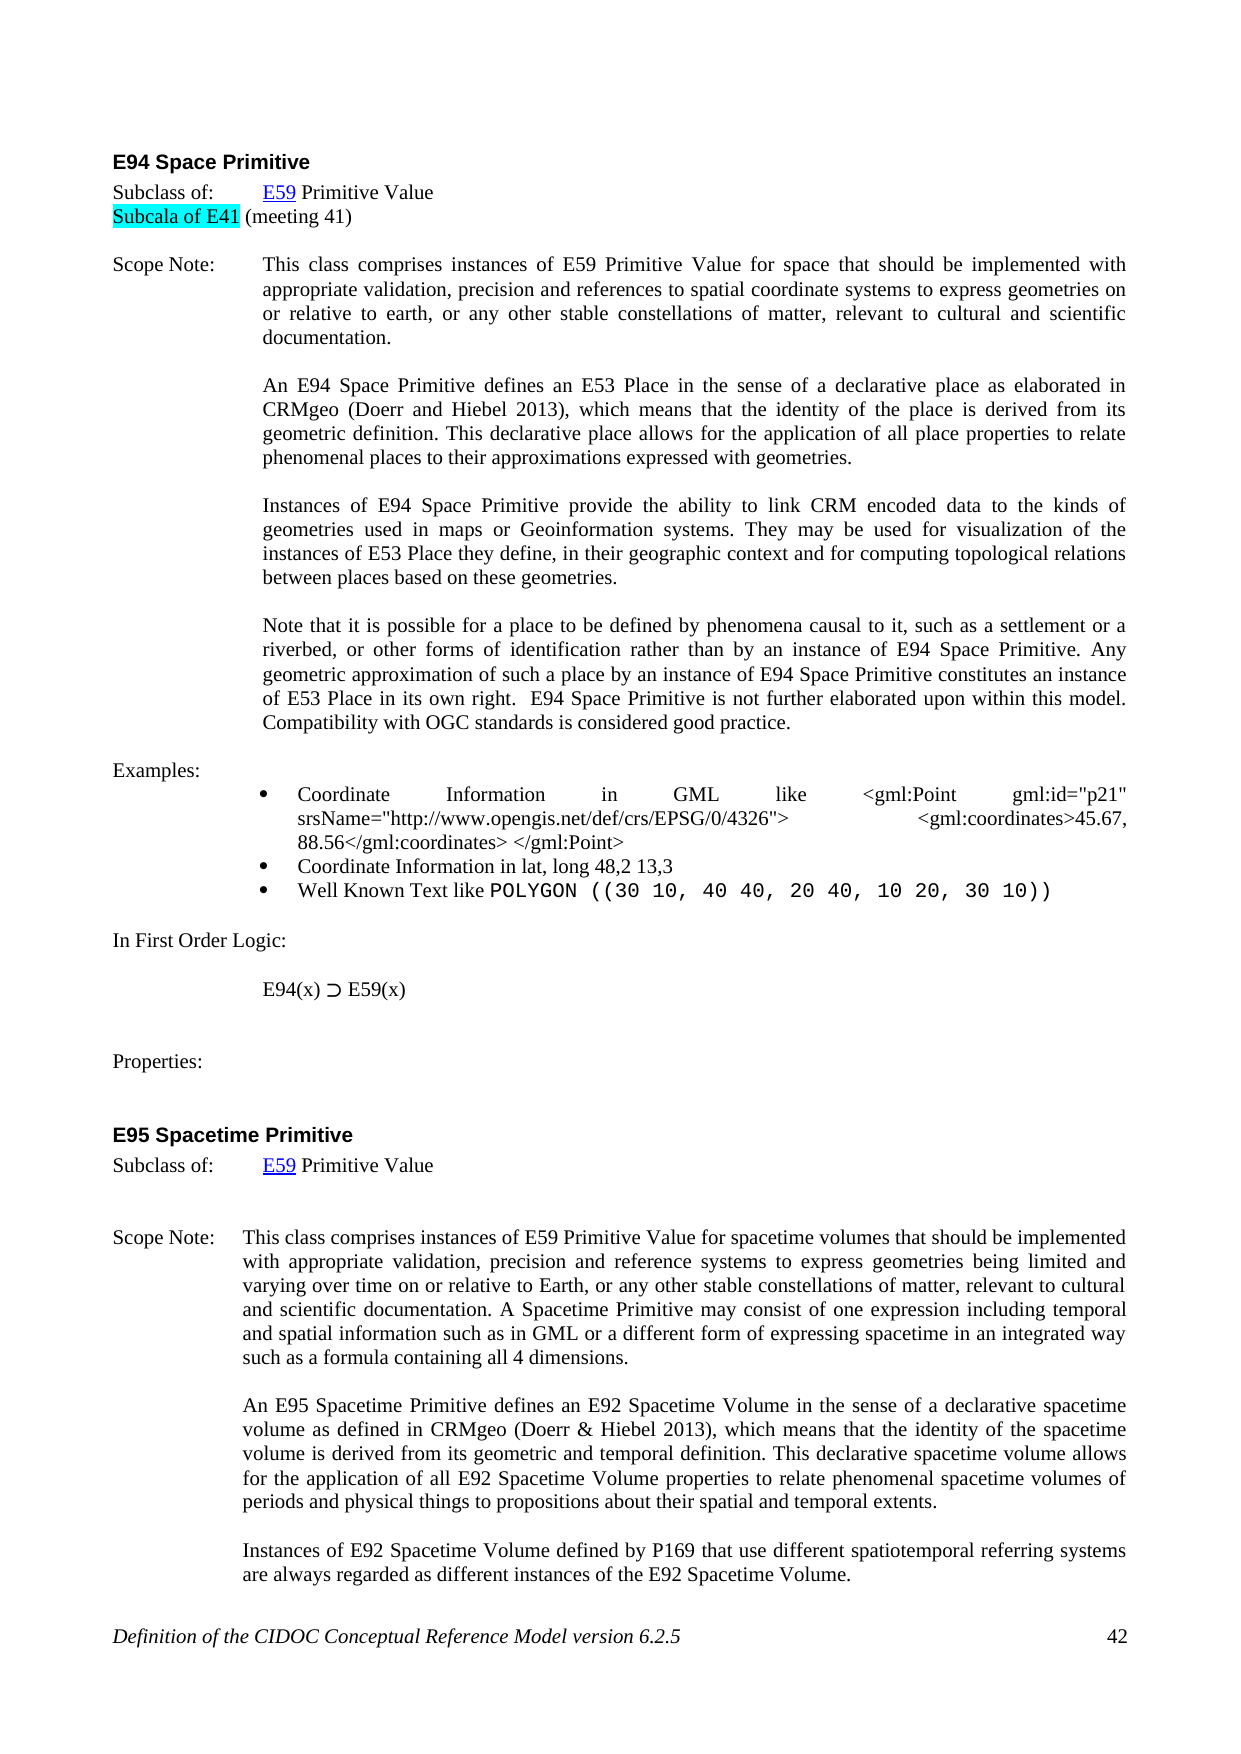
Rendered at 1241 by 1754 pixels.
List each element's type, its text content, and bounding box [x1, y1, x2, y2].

list Coordinate Information in lat, long 48,2 13,3 [260, 854, 1128, 878]
text E94(x) ⊃ E59(x) [112, 976, 1128, 1001]
text Subcala of E41 (meeting 41) [240, 204, 1128, 228]
text Properties: [112, 1049, 1128, 1073]
text Examples: [112, 758, 1128, 782]
list Well Known Text like POLYGON ((30 10, 40 40, 20 40, 10 20, 30 10)) [260, 878, 1128, 904]
list Coordinate Information in GML like <gml:Point gml:id="p21" srsName="http://www.opengis.net/def/crs/EPSG/0/4326"> <gml:coordinates>45.67, 88.56</gml:coordinates> </gml:Point> [260, 782, 1128, 854]
text Subclass of: E59 Primitive Value [112, 1153, 1128, 1177]
subtitle E95 Spacetime Primitive [112, 1122, 1128, 1146]
text Scope Note: [112, 1225, 1128, 1369]
text Subclass of: E59 Primitive Value [112, 180, 1128, 204]
subtitle E94 Space Primitive [112, 150, 1128, 174]
text In First Order Logic: [112, 928, 1128, 952]
